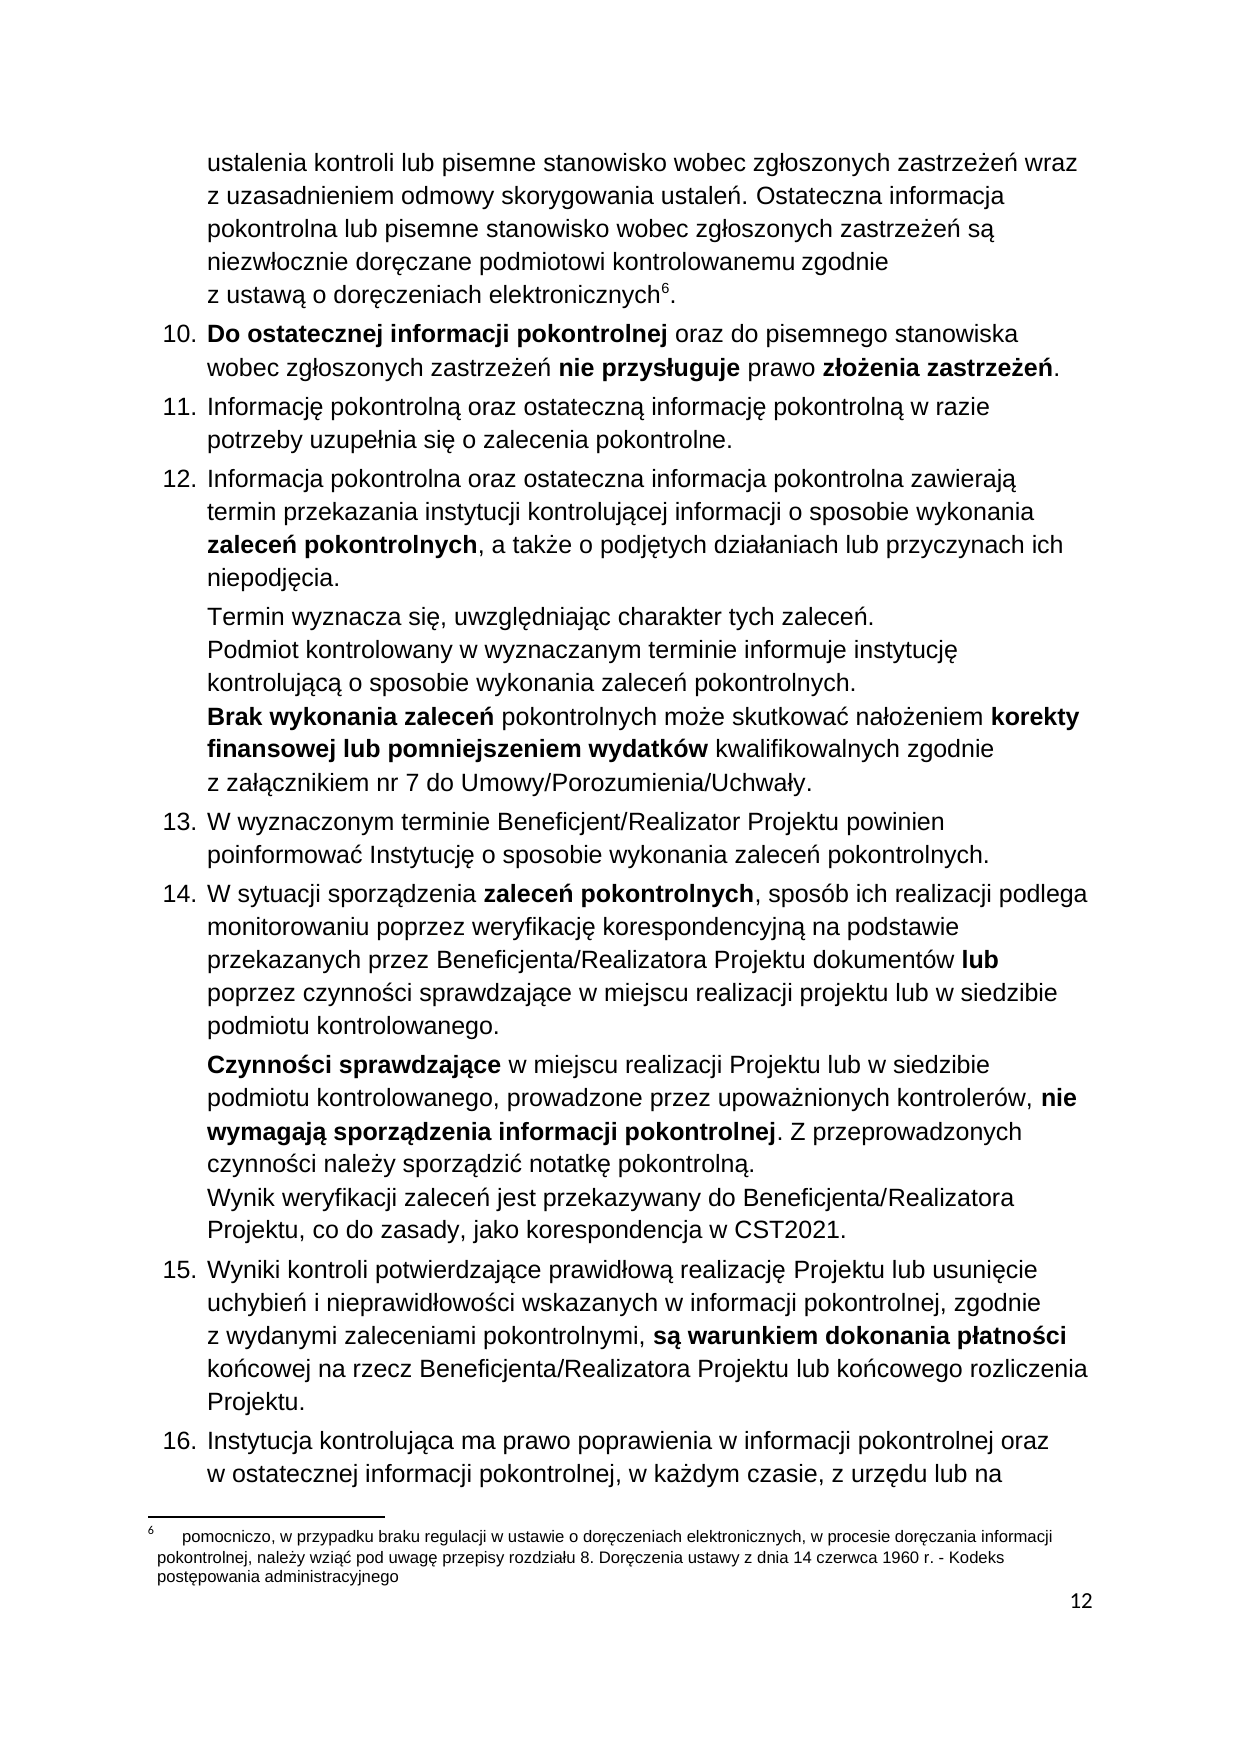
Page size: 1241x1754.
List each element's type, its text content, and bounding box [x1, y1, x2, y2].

list Informację pokontrolną oraz ostateczną informację pokontrolną w razie potrzeby uzupełnia się o zalecenia pokontrolne. [162, 392, 1092, 453]
list Do ostatecznej informacji pokontrolnej oraz do pisemnego stanowiska wobec zgłoszonych zastrzeżeń nie przysługuje prawo złożenia zastrzeżeń. [162, 319, 1092, 381]
text Czynności sprawdzające w miejscu realizacji Projektu lub w siedzibie podmiotu kontrolowanego, prowadzone przez upoważnionych kontrolerów, nie wymagają sporządzenia informacji pokontrolnej. Z przeprowadzonych czynności należy sporządzić notatkę pokontrolną. [207, 1050, 1092, 1178]
list W wyznaczonym terminie Beneficjent/Realizator Projektu powinien poinformować Instytucję o sposobie wykonania zaleceń pokontrolnych. [162, 807, 1092, 868]
list Wyniki kontroli potwierdzające prawidłową realizację Projektu lub usunięcie uchybień i nieprawidłowości wskazanych w informacji pokontrolnej, zgodnie z wydanymi zaleceniami pokontrolnymi, są warunkiem dokonania płatności końcowej na rzecz Beneficjenta/Realizatora Projektu lub końcowego rozliczenia Projektu. [162, 1255, 1092, 1416]
list W sytuacji sporządzenia zaleceń pokontrolnych, sposób ich realizacji podlega monitorowaniu poprzez weryfikację korespondencyjną na podstawie przekazanych przez Beneficjenta/Realizatora Projektu dokumentów lub poprzez czynności sprawdzające w miejscu realizacji projektu lub w siedzibie podmiotu kontrolowanego. [162, 879, 1092, 1040]
list Podmiot kontrolowany w wyznaczanym terminie informuje instytucję kontrolującą o sposobie wykonania zaleceń pokontrolnych. [207, 635, 1092, 697]
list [148, 148, 1092, 309]
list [162, 1426, 1092, 1488]
text Brak wykonania zaleceń pokontrolnych może skutkować nałożeniem korekty finansowej lub pomniejszeniem wydatków kwalifikowalnych zgodnie z załącznikiem nr 7 do Umowy/Porozumienia/Uchwały. [207, 701, 1092, 796]
list Informacja pokontrolna oraz ostateczna informacja pokontrolna zawierają termin przekazania instytucji kontrolującej informacji o sposobie wykonania zaleceń pokontrolnych, a także o podjętych działaniach lub przyczynach ich niepodjęcia. [162, 464, 1092, 592]
text Wynik weryfikacji zaleceń jest przekazywany do Beneficjenta/Realizatora Projektu, co do zasady, jako korespondencja w CST2021. [207, 1182, 1092, 1244]
list Termin wyznacza się, uwzględniając charakter tych zaleceń. [207, 602, 1092, 631]
